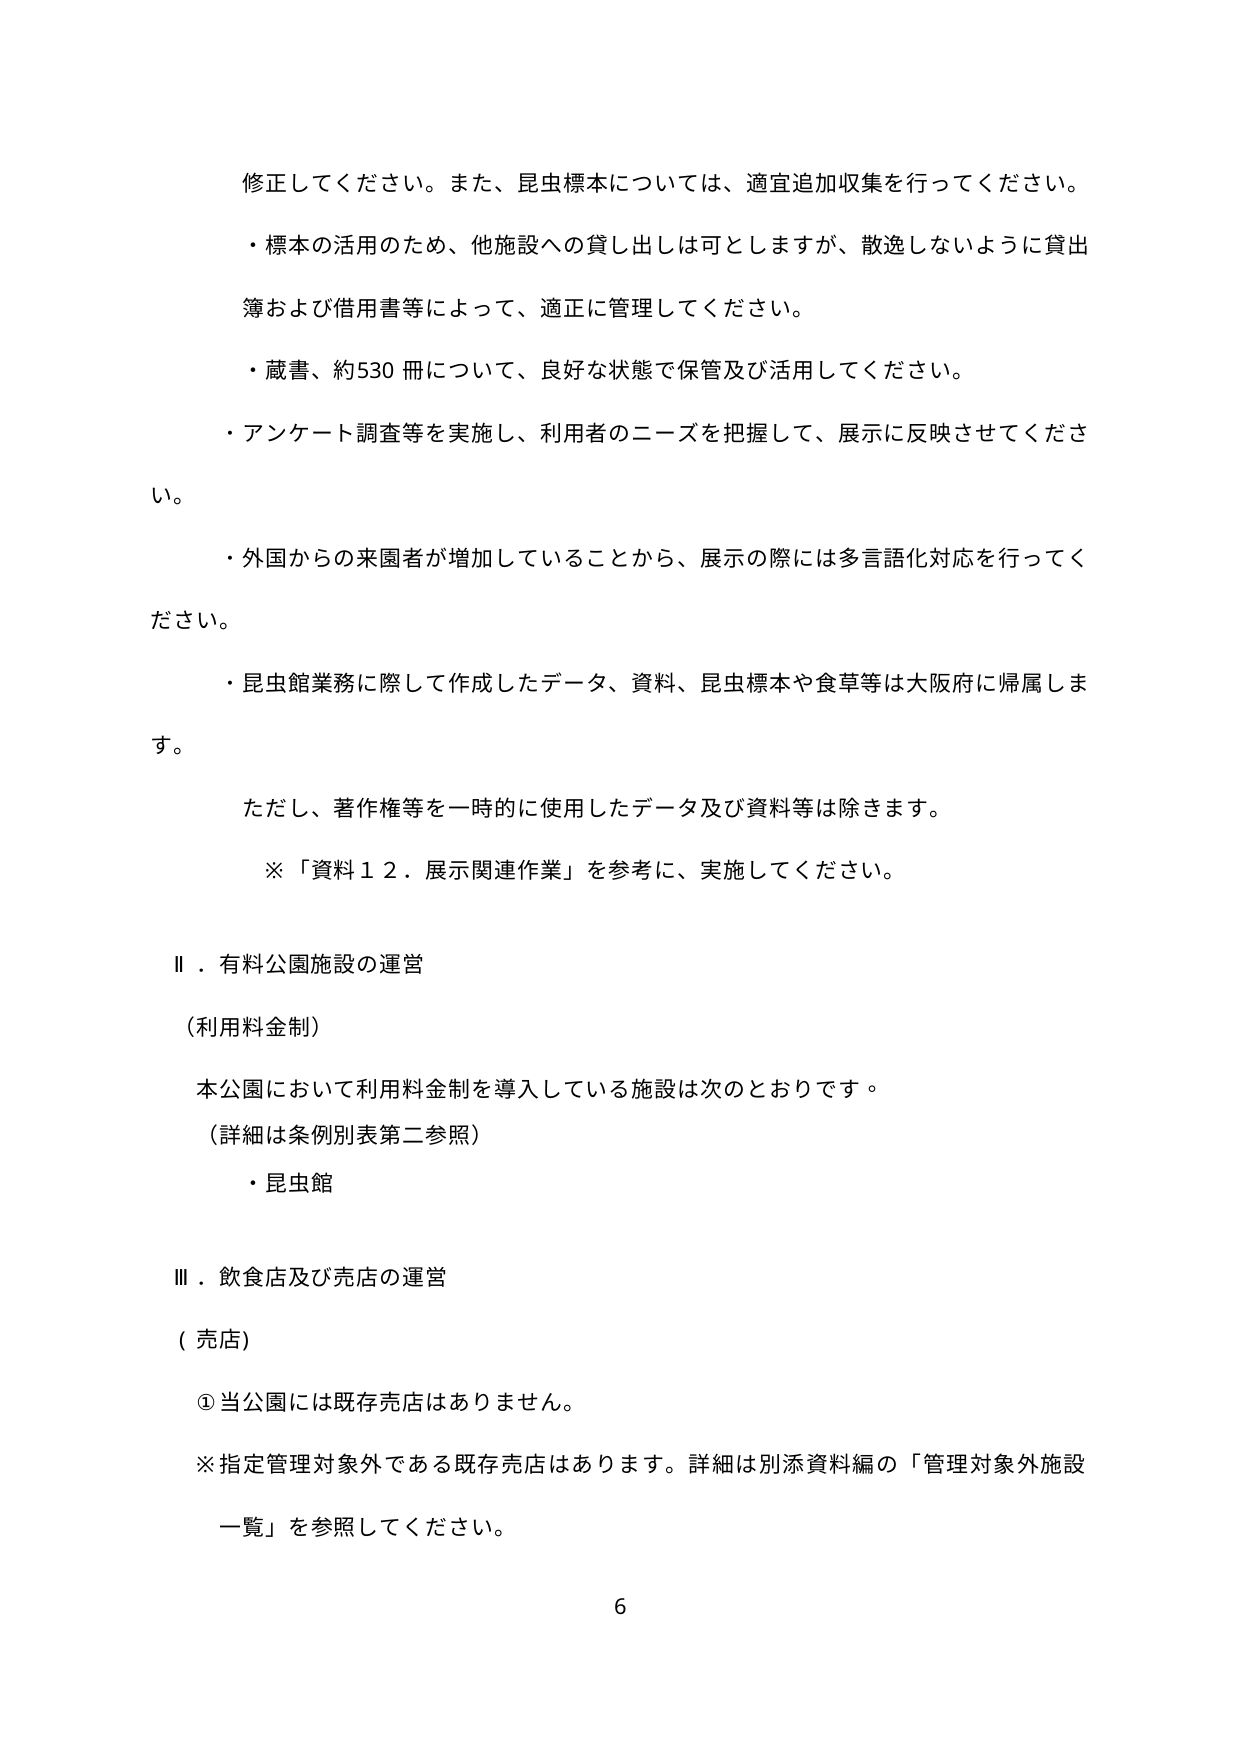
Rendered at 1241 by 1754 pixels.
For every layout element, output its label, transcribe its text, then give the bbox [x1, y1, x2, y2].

subtitle Ⅲ．飲食店及び売店の運営 [173, 1244, 1067, 1307]
text ただし、著作権等を一時的に使用したデータ及び資料等は除きます。 [150, 776, 1090, 838]
text 本公園において利用料金制を導入している施設は次のとおりです。 [173, 1057, 1090, 1119]
text (売店) [173, 1307, 1090, 1369]
text （詳細は条例別表第二参照） [173, 1119, 1090, 1151]
text ・蔵書、約530冊について、良好な状態で保管及び活用してください。 [229, 338, 1090, 401]
text ・アンケート調査等を実施し、利用者のニーズを把握して、展示に反映させてください。 [150, 401, 1090, 526]
text （利用料金制） [173, 994, 1090, 1057]
text ・標本の活用のため、他施設への貸し出しは可としますが、散逸しないように貸出簿および借用書等によって、適正に管理してください。 [231, 213, 1090, 338]
text ・昆虫館業務に際して作成したデータ、資料、昆虫標本や食草等は大阪府に帰属します。 [150, 651, 1090, 776]
text ・外国からの来園者が増加していることから、展示の際には多言語化対応を行ってください。 [150, 526, 1090, 651]
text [229, 151, 1090, 213]
text ※「資料１２．展示関連作業」を参考に、実施してください。 [264, 838, 1090, 901]
text ①当公園には既存売店はありません。 [191, 1369, 1090, 1432]
text ・昆虫館 [150, 1151, 1090, 1213]
subtitle Ⅱ．有料公園施設の運営 [173, 932, 1067, 994]
text ※指定管理対象外である既存売店はあります。詳細は別添資料編の「管理対象外施設 一覧」を参照してください。 [195, 1432, 1090, 1557]
